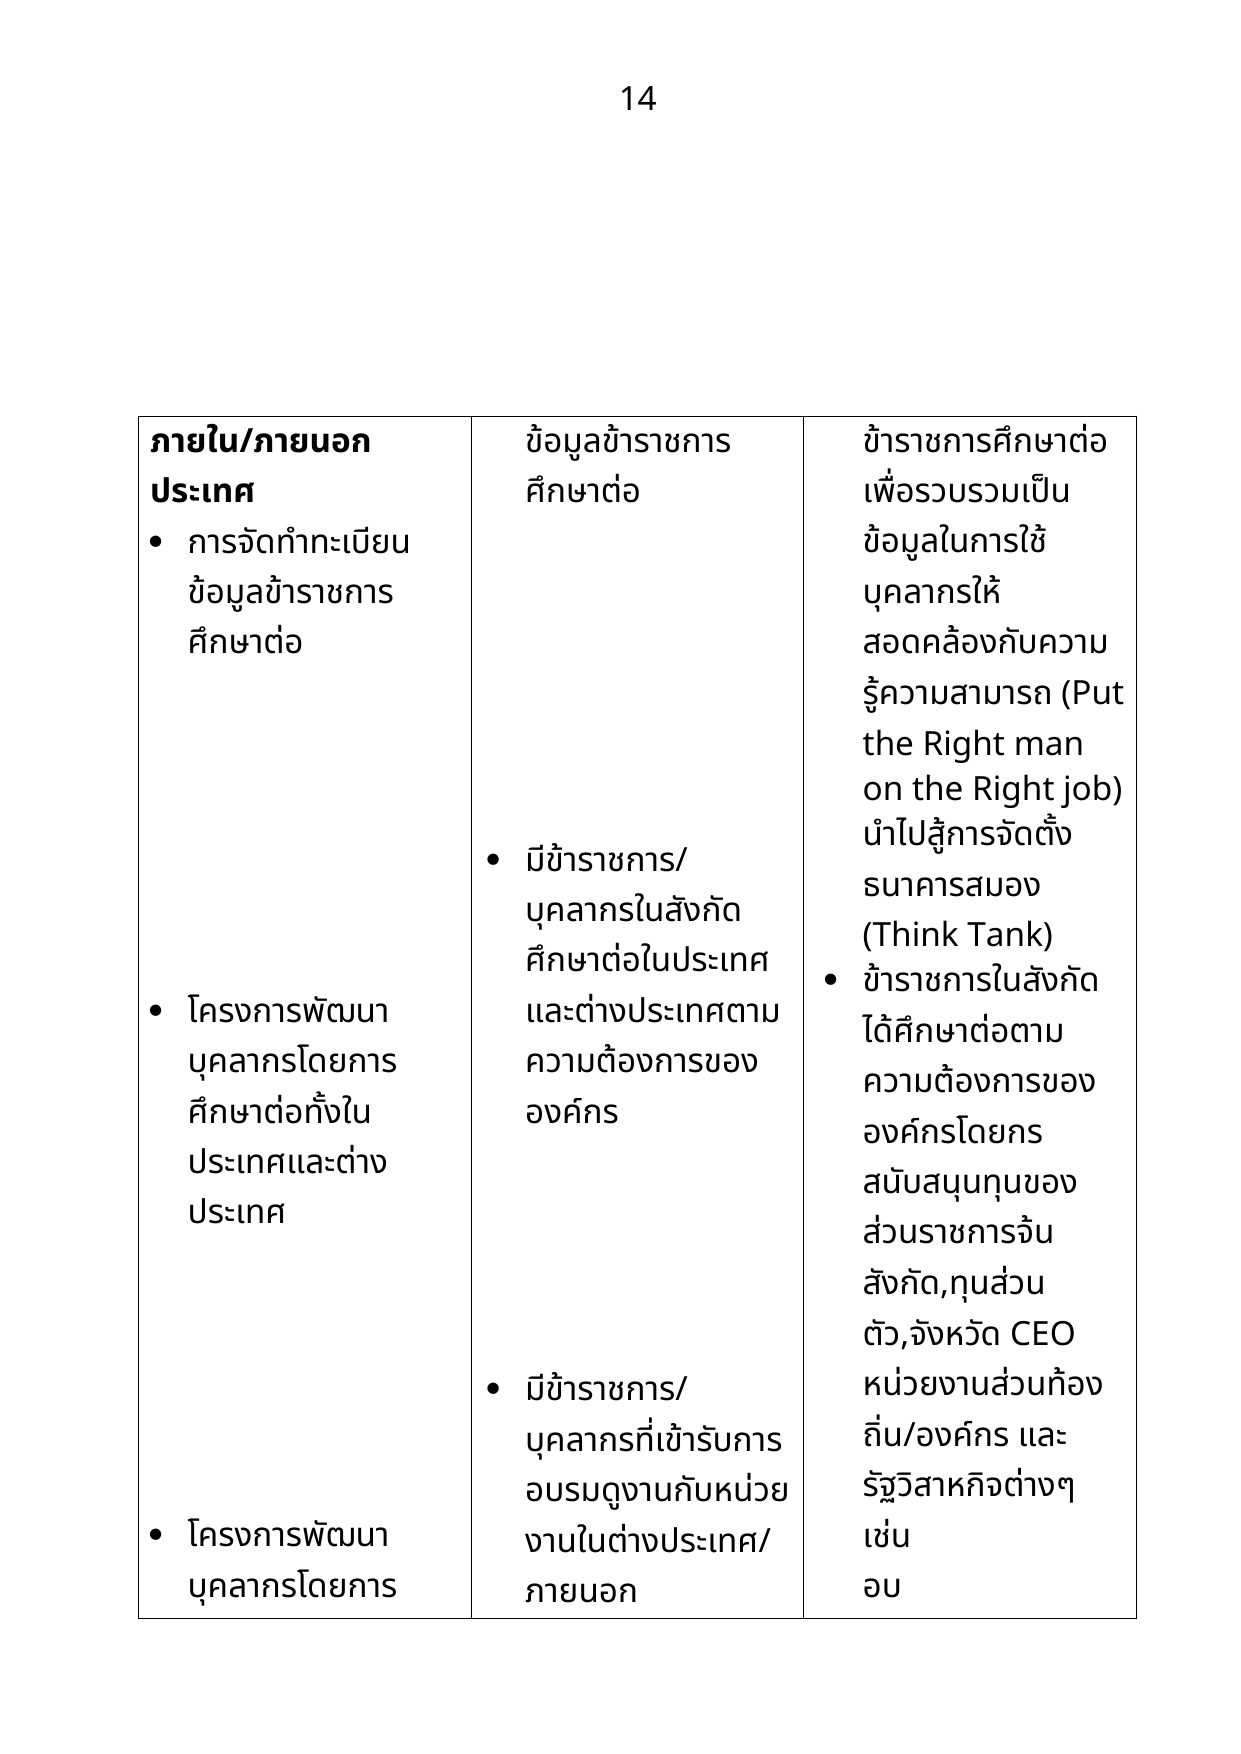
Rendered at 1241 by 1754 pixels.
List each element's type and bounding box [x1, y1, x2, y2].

table_cell [139, 417, 471, 1618]
table_cell [472, 417, 803, 1618]
table_cell [804, 417, 1136, 1618]
